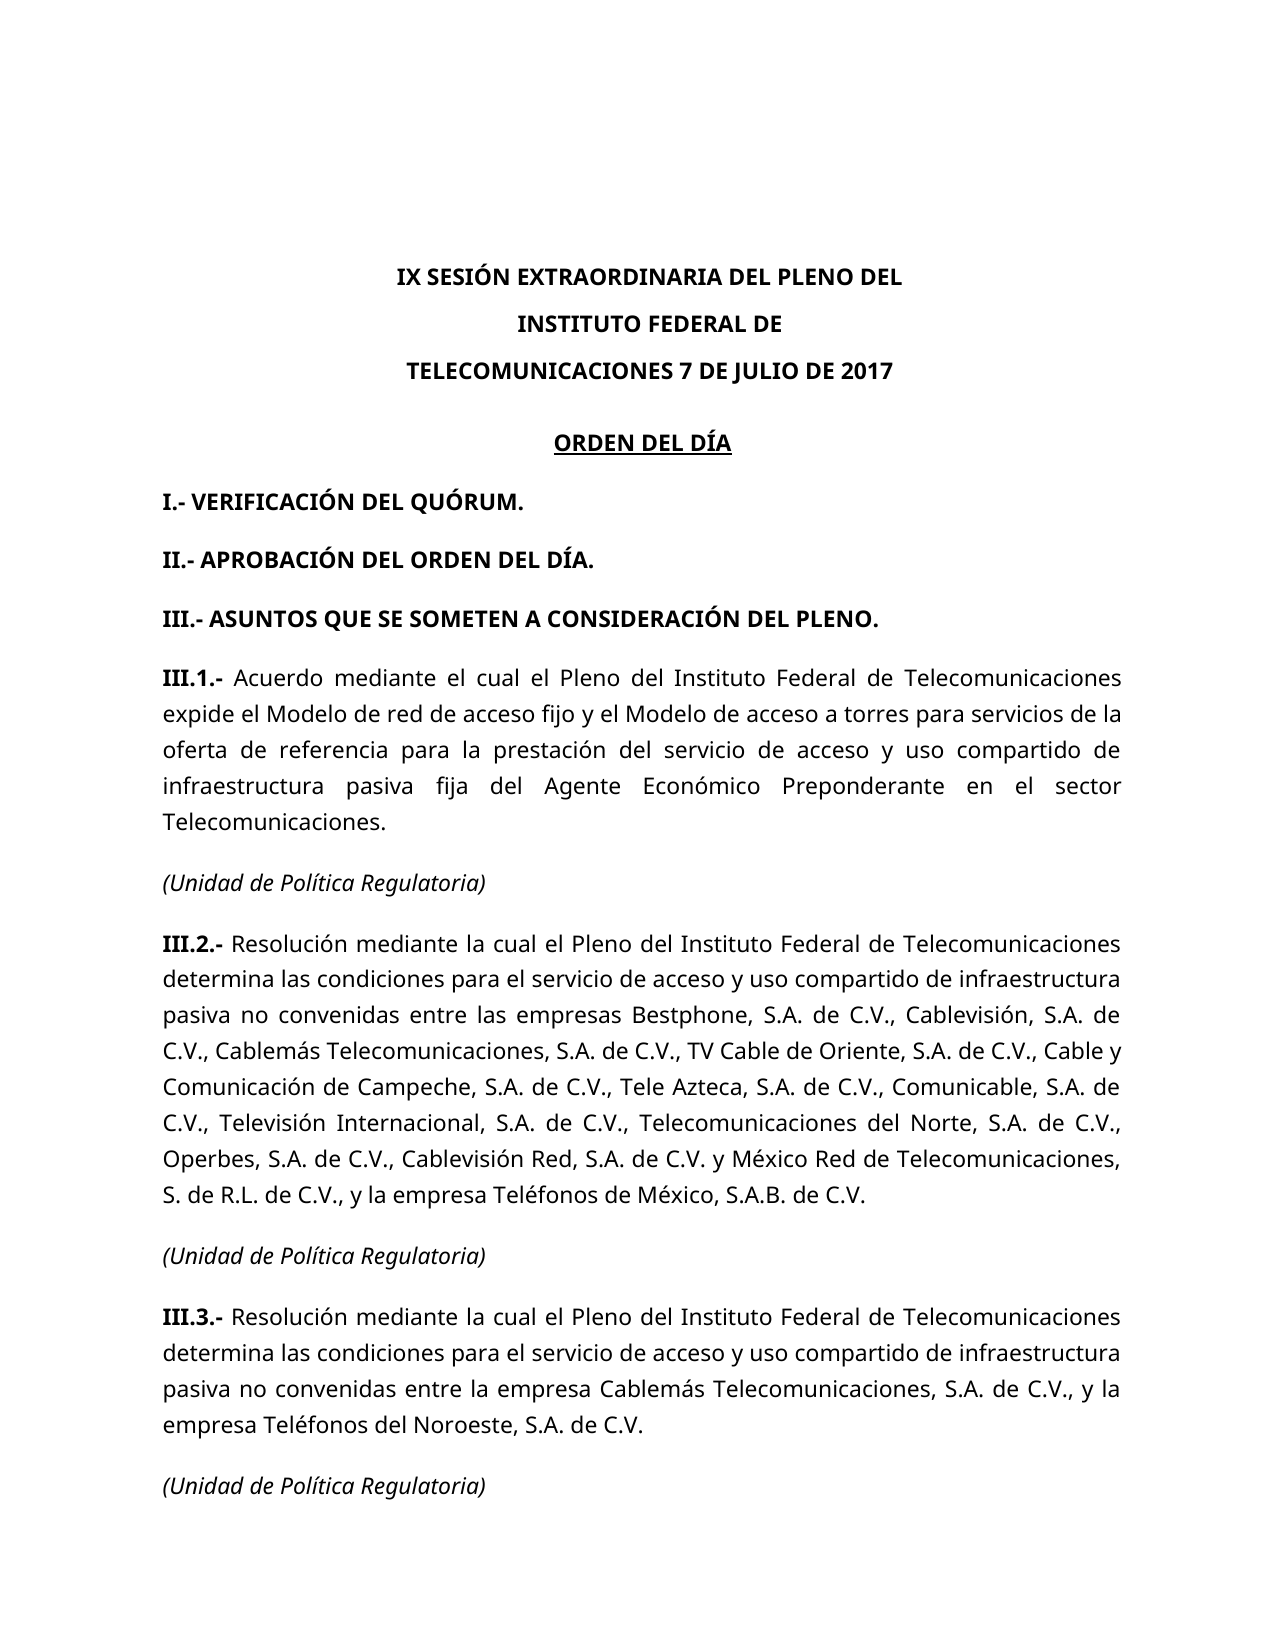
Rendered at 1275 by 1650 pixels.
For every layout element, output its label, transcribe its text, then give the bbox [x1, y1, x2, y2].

subtitle I.- VERIFICACIÓN DEL QUÓRUM. [162, 486, 1137, 517]
text (Unidad de Política Regulatoria) [162, 1240, 1122, 1271]
subtitle ORDEN DEL DÍA [148, 427, 1137, 458]
subtitle II.- APROBACIÓN DEL ORDEN DEL DÍA. [162, 544, 1137, 576]
subtitle III.- ASUNTOS QUE SE SOMETEN A CONSIDERACIÓN DEL PLENO. [162, 603, 1137, 634]
text (Unidad de Política Regulatoria) [162, 1470, 1122, 1501]
text (Unidad de Política Regulatoria) [162, 867, 1122, 898]
text III.1.- Acuerdo mediante el cual el Pleno del Instituto Federal de Telecomunicaciones expide el Modelo de red de acceso fijo y el Modelo de acceso a torres para servicios de la oferta de referencia para la prestación del servicio de acceso y uso compartido de infraestructura pasiva fija del Agente Económico Preponderante en el sector Telecomunicaciones. [162, 662, 1122, 837]
text III.3.- Resolución mediante la cual el Pleno del Instituto Federal de Telecomunicaciones determina las condiciones para el servicio de acceso y uso compartido de infraestructura pasiva no convenidas entre la empresa Cablemás Telecomunicaciones, S.A. de C.V., y la empresa Teléfonos del Noroeste, S.A. de C.V. [162, 1301, 1122, 1440]
subtitle IX SESIÓN EXTRAORDINARIA DEL PLENO DEL INSTITUTO FEDERAL DE TELECOMUNICACIONES 7 DE JULIO DE 2017 [384, 261, 916, 386]
text III.2.- Resolución mediante la cual el Pleno del Instituto Federal de Telecomunicaciones determina las condiciones para el servicio de acceso y uso compartido de infraestructura pasiva no convenidas entre las empresas Bestphone, S.A. de C.V., Cablevisión, S.A. de C.V., Cablemás Telecomunicaciones, S.A. de C.V., TV Cable de Oriente, S.A. de C.V., Cable y Comunicación de Campeche, S.A. de C.V., Tele Azteca, S.A. de C.V., Comunicable, S.A. de C.V., Televisión Internacional, S.A. de C.V., Telecomunicaciones del Norte, S.A. de C.V., Operbes, S.A. de C.V., Cablevisión Red, S.A. de C.V. y México Red de Telecomunicaciones, S. de R.L. de C.V., y la empresa Teléfonos de México, S.A.B. de C.V. [162, 927, 1122, 1210]
